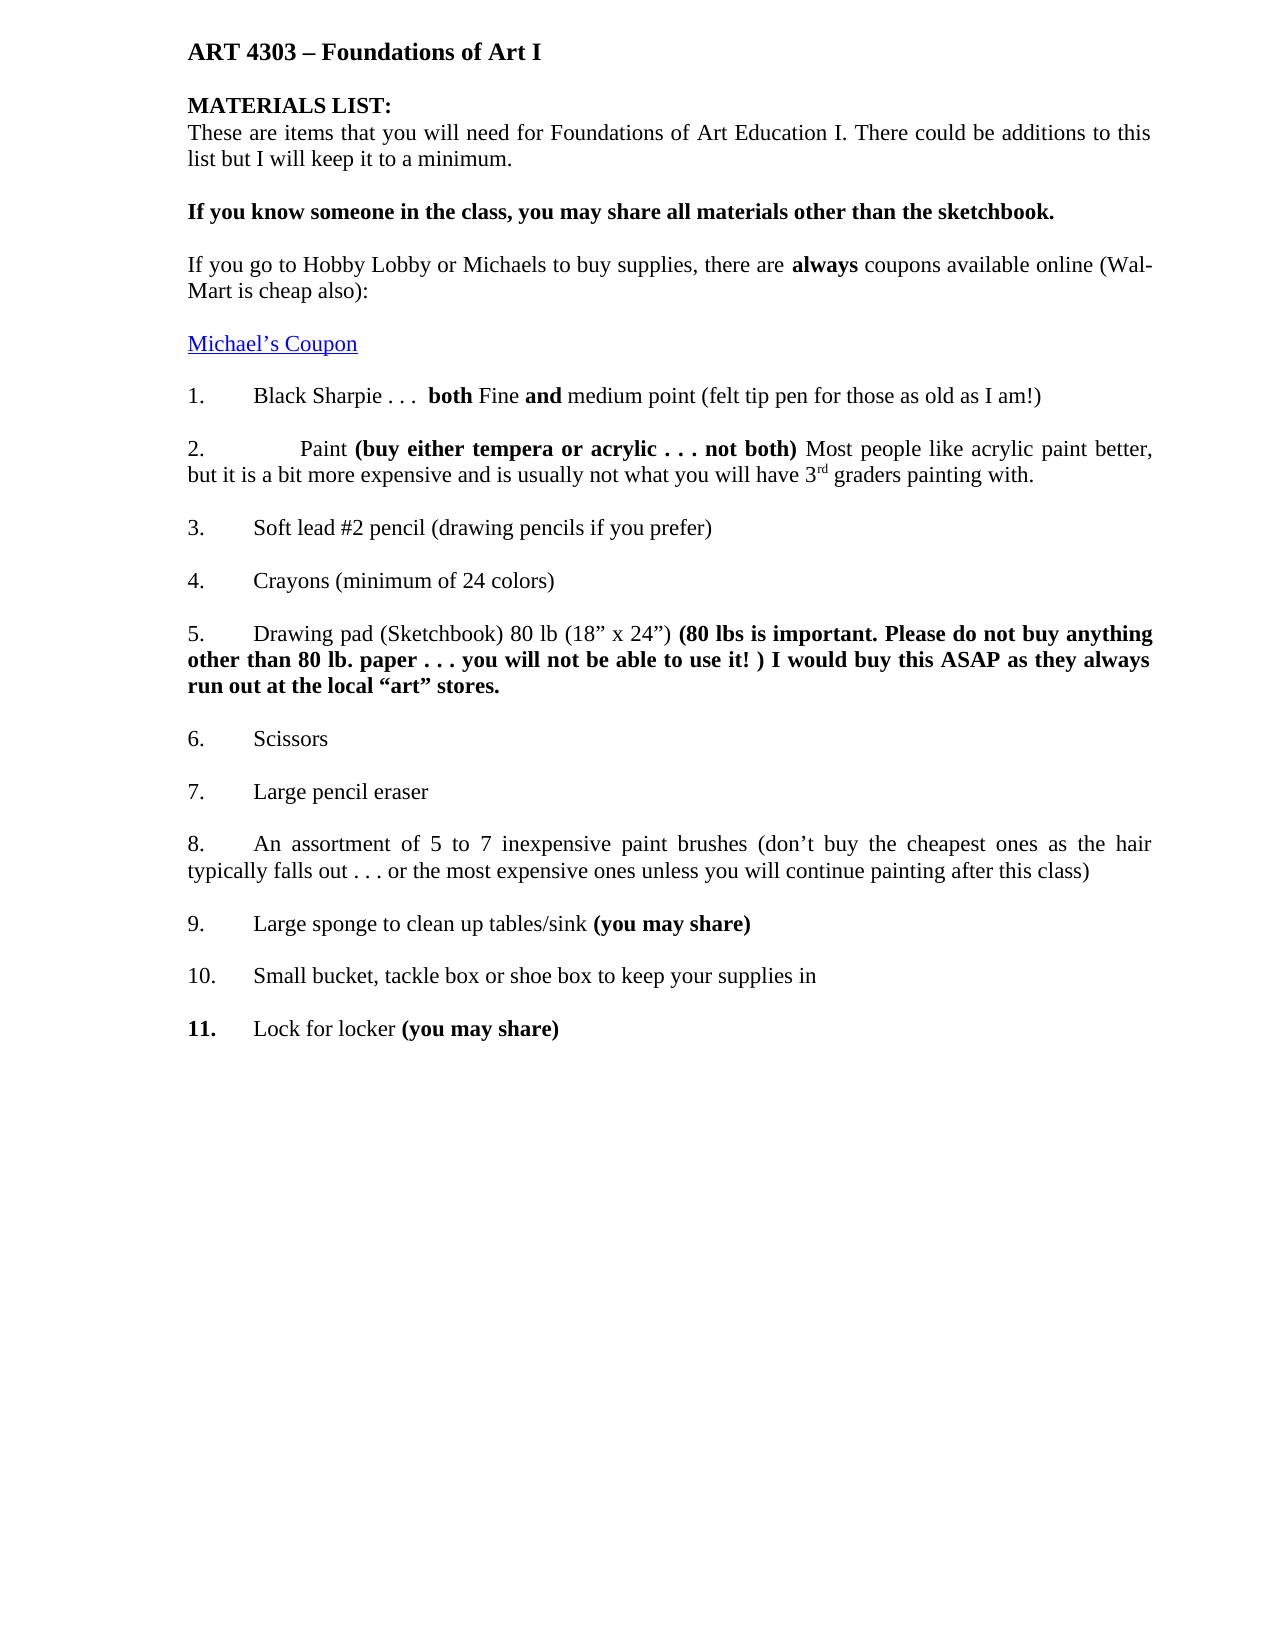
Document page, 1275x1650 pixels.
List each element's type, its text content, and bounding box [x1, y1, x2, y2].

list Drawing pad (Sketchbook) 80 lb (18” x 24”) (80 lbs is important. Please do not buy anything other than 80 lb. paper . . . you will not be able to use it! ) I would buy this ASAP as they always run out at the local “art” stores. [187, 620, 1153, 699]
list Paint (buy either tempera or acrylic . . . not both) Most people like acrylic paint better, but it is a bit more expensive and is usually not what you will have 3rd graders painting with. [187, 435, 1153, 488]
list Soft lead #2 pencil (drawing pencils if you prefer) [187, 514, 1153, 541]
subtitle If you go to Hobby Lobby or Michaels to buy supplies, there are always coupons available online (Wal-Mart is cheap also): [187, 251, 1153, 303]
subtitle MATERIALS LIST: [187, 93, 1153, 119]
subtitle If you know someone in the class, you may share all materials other than the sketchbook. [187, 198, 1153, 224]
list Black Sharpie . . . both Fine and medium point (felt tip pen for those as old as I am!) [187, 382, 1153, 409]
list Lock for locker (you may share) [187, 1015, 1153, 1041]
list Large sponge to clean up tables/sink (you may share) [187, 909, 1153, 936]
list Large pencil eraser [187, 778, 1153, 804]
list Crayons (minimum of 24 colors) [187, 567, 1153, 593]
text Michael’s Coupon [187, 330, 1153, 356]
list Small bucket, tackle box or shoe box to keep your supplies in [187, 962, 1153, 989]
list An assortment of 5 to 7 inexpensive paint brushes (don’t buy the cheapest ones as the hair typically falls out . . . or the most expensive ones unless you will continue painting after this class) [187, 831, 1153, 883]
list Scissors [187, 725, 1153, 751]
subtitle These are items that you will need for Foundations of Art Education I. There could be additions to this list but I will keep it to a minimum. [187, 119, 1153, 172]
text ART 4303 – Foundations of Art I [187, 37, 1153, 66]
